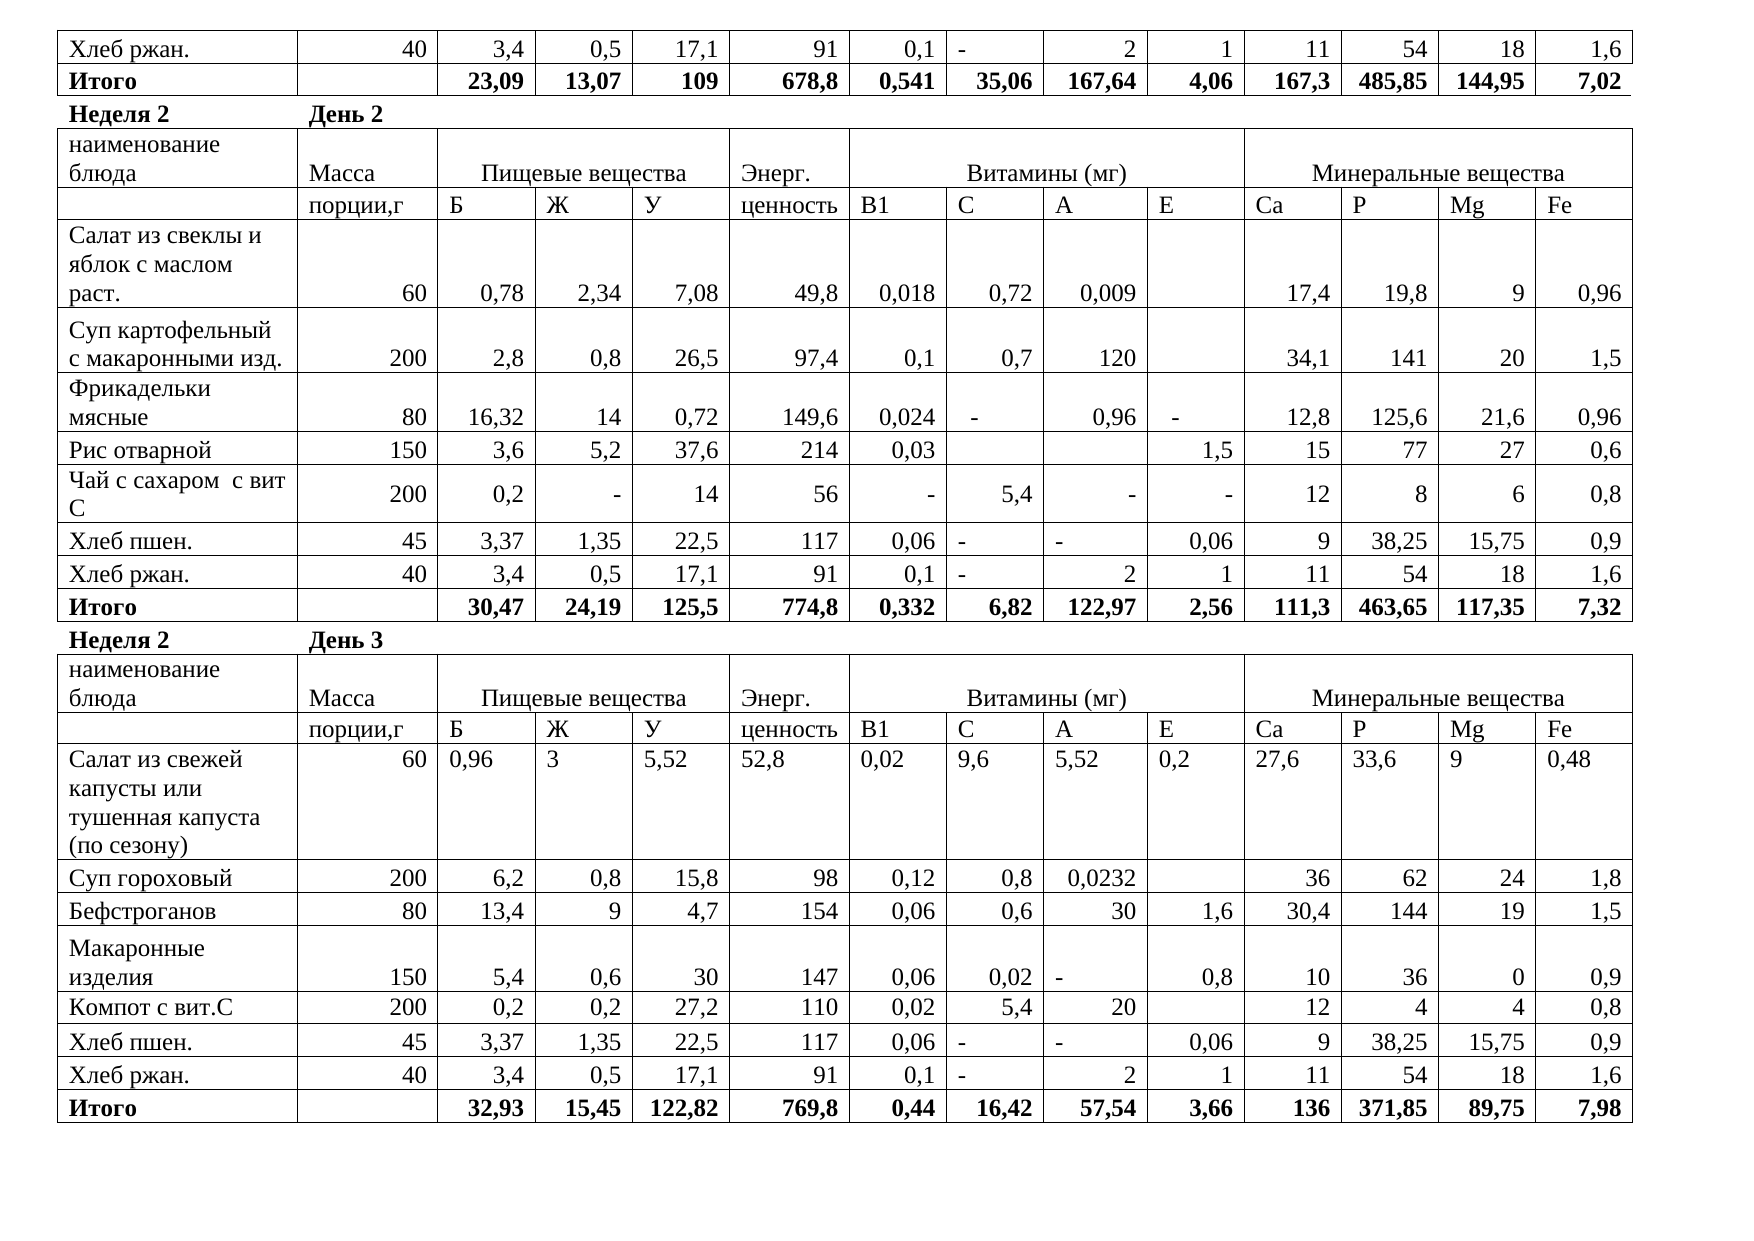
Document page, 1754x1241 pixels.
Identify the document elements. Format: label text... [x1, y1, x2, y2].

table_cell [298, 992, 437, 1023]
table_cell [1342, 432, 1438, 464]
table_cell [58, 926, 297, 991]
table_cell [849, 96, 946, 128]
table_cell [535, 96, 632, 128]
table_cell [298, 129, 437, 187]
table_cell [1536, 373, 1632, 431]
table_cell 485,85 [1342, 64, 1438, 95]
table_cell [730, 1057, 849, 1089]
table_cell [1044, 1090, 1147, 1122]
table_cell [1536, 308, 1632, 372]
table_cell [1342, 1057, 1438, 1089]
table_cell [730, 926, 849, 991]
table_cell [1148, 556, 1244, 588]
table_cell 40 [298, 31, 437, 62]
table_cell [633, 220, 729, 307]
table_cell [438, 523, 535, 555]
table_cell Итого [58, 64, 297, 95]
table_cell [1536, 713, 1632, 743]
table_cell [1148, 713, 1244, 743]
table_cell 0,5 [536, 31, 632, 62]
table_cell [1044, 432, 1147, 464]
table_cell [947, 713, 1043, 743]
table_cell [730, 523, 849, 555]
table_cell 167,64 [1044, 64, 1147, 95]
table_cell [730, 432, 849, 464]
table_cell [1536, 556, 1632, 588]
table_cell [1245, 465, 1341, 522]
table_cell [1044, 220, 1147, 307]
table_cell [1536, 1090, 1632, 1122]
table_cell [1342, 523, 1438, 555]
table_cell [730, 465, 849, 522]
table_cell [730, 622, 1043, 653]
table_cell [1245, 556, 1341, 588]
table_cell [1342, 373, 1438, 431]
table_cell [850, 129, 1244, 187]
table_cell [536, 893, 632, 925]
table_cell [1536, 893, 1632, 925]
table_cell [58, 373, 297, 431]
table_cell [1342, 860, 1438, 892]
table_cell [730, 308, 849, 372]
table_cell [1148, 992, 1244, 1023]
table_cell 7,02 [1536, 64, 1632, 95]
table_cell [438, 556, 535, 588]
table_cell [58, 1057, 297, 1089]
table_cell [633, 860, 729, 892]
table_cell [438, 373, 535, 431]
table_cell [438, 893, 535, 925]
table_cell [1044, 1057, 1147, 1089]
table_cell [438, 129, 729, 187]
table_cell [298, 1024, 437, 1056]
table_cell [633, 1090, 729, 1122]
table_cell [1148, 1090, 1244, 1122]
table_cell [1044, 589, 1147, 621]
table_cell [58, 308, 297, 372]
table_cell 54 [1342, 31, 1438, 62]
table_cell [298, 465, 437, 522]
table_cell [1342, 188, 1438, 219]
table_cell 1 [1148, 31, 1244, 62]
table_cell 23,09 [438, 64, 535, 95]
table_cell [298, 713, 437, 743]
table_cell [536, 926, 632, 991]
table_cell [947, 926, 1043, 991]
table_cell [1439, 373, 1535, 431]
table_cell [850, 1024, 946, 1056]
table_cell 91 [730, 31, 849, 62]
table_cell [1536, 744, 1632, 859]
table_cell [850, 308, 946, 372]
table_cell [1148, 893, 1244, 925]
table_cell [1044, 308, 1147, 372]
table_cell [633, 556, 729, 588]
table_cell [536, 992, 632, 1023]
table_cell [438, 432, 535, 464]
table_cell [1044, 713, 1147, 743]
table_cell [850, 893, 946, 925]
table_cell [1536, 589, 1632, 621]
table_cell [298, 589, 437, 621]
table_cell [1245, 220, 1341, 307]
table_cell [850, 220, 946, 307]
table_cell [438, 96, 535, 128]
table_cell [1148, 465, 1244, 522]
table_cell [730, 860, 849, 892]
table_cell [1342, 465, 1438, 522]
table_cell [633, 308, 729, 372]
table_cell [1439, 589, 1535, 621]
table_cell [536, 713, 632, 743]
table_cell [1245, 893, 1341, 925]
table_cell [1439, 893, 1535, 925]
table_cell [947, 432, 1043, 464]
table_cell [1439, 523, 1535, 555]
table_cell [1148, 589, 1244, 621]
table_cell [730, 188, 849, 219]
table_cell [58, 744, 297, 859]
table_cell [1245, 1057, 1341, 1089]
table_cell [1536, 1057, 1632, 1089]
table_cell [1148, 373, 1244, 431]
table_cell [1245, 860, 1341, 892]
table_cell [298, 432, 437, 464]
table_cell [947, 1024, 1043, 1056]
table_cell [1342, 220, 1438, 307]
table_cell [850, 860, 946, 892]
table_cell 17,1 [633, 31, 729, 62]
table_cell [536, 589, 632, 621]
table_cell Хлеб ржан. [58, 31, 297, 62]
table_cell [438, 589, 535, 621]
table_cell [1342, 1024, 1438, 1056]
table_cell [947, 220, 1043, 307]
table_cell День 2 [297, 96, 438, 128]
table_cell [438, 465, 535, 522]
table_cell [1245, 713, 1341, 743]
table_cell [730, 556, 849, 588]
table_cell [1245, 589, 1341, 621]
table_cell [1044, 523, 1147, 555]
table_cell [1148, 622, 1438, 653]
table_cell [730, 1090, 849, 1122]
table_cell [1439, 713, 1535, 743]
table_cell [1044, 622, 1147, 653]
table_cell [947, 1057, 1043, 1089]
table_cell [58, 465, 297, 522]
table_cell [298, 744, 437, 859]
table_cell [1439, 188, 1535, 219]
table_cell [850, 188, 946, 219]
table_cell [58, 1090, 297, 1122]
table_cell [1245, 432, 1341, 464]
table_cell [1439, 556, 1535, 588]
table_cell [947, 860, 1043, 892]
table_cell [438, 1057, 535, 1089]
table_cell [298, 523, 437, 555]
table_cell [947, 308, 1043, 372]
table_cell [1148, 96, 1244, 128]
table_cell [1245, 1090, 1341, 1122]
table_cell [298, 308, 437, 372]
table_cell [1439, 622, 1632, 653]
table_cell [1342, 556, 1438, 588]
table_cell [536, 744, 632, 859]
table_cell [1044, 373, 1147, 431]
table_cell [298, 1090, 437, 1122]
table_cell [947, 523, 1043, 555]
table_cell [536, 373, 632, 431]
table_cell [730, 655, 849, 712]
table_cell [946, 96, 1043, 128]
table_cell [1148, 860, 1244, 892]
table_cell 11 [1245, 31, 1341, 62]
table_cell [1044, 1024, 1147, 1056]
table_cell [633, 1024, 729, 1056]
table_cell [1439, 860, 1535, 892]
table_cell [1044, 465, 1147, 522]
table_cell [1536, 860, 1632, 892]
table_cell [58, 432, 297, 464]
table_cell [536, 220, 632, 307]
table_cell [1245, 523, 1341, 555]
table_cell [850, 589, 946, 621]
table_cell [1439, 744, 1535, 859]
table_cell [298, 64, 437, 95]
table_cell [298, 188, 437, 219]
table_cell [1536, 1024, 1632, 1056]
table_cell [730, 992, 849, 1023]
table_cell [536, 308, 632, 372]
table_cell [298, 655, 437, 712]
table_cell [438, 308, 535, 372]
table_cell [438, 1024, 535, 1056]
table_cell 0,541 [850, 64, 946, 95]
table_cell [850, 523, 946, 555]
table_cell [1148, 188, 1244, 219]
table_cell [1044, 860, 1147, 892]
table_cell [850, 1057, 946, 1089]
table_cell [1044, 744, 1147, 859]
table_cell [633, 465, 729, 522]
table_cell 13,07 [536, 64, 632, 95]
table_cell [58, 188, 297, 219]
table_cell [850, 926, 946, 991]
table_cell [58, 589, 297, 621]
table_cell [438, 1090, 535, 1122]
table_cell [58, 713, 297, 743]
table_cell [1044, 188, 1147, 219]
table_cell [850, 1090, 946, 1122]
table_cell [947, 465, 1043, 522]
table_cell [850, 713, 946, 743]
table_cell Неделя 2 [58, 96, 297, 128]
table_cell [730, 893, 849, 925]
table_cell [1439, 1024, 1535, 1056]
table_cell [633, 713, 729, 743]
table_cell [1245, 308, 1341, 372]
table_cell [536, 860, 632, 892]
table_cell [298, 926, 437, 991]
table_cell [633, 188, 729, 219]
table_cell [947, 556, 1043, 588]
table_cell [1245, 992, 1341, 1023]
table_cell 678,8 [730, 64, 849, 95]
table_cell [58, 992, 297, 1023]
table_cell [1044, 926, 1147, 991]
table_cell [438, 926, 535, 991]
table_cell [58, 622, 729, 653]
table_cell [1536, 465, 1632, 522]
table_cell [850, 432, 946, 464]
table_cell 1,6 [1536, 31, 1632, 62]
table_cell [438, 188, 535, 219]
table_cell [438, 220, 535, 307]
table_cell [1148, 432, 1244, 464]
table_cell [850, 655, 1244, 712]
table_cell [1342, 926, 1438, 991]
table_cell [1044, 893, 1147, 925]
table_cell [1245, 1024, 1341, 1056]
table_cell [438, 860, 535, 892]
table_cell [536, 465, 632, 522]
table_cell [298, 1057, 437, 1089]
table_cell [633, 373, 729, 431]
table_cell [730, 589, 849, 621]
table_cell [1244, 96, 1341, 128]
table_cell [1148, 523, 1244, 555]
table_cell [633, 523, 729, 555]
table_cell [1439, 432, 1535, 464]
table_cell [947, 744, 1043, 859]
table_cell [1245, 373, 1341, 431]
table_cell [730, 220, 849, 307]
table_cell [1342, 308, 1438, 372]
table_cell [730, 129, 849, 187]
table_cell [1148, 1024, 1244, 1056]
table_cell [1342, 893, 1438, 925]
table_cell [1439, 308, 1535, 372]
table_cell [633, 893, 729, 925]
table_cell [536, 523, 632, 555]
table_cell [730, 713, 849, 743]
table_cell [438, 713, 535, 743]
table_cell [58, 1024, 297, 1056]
table_cell 0,1 [850, 31, 946, 62]
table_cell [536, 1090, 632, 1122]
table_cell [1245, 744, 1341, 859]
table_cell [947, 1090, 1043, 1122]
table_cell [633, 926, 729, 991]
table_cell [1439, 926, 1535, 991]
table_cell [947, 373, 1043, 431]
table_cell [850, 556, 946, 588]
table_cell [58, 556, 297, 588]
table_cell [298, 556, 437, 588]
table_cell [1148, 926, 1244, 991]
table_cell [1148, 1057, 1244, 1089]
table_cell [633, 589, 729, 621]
table_cell 144,95 [1439, 64, 1535, 95]
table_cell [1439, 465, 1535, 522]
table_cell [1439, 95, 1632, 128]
table_cell 18 [1439, 31, 1535, 62]
table_cell 2 [1044, 31, 1147, 62]
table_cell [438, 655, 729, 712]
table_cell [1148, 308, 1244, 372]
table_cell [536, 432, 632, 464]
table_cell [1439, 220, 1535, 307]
table_cell [632, 96, 729, 128]
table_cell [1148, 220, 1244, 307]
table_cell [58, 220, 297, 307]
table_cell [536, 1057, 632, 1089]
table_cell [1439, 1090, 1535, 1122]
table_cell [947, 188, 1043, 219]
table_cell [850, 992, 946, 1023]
table_cell 4,06 [1148, 64, 1244, 95]
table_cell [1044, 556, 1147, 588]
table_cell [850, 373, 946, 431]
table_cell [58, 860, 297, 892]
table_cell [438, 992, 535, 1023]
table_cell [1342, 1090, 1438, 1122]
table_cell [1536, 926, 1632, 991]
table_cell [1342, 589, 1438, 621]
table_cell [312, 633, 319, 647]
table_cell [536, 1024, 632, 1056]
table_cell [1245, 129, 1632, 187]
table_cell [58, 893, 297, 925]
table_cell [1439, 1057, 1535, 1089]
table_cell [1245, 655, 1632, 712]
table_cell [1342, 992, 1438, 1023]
table_cell 167,3 [1245, 64, 1341, 95]
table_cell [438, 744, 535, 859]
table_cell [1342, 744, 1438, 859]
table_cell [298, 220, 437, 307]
table_cell [730, 96, 849, 128]
table_cell 3,4 [438, 31, 535, 62]
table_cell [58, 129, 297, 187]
table_cell 35,06 [947, 64, 1043, 95]
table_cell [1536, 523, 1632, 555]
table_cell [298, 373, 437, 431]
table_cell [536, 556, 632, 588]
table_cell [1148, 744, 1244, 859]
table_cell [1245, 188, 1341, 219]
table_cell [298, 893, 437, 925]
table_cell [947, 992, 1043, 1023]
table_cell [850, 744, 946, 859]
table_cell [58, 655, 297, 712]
table_cell [1044, 96, 1147, 128]
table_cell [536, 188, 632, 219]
table_cell 109 [633, 64, 729, 95]
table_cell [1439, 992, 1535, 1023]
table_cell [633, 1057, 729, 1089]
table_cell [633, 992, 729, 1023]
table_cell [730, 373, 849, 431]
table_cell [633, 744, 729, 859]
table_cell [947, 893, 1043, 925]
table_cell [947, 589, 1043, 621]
table_cell [1341, 96, 1438, 128]
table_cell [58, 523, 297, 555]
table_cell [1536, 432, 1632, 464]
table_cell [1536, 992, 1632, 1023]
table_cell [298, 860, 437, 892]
table_cell - [947, 31, 1043, 62]
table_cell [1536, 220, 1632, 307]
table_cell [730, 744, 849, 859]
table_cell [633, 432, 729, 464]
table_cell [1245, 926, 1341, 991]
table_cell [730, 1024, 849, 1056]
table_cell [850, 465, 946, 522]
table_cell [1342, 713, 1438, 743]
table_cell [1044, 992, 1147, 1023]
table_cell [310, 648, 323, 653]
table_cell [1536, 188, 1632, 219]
